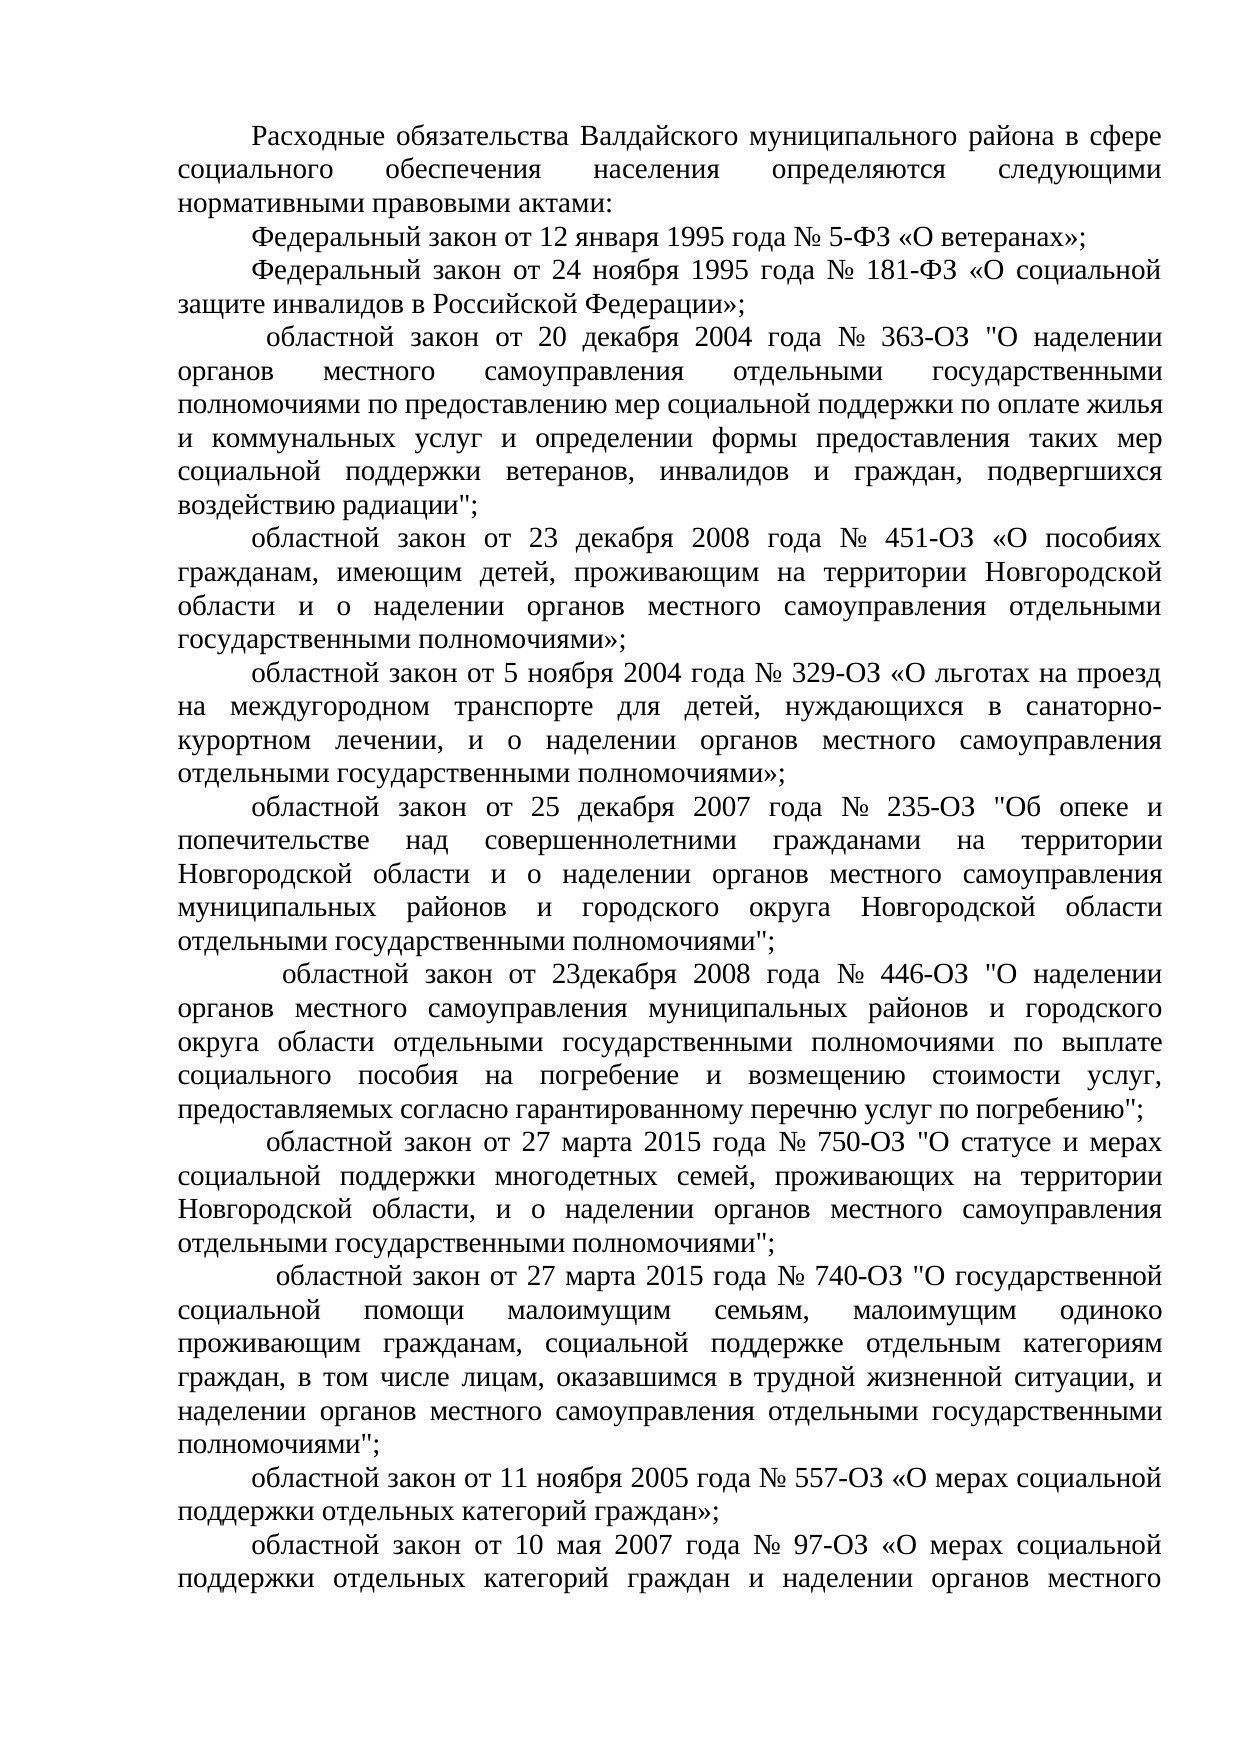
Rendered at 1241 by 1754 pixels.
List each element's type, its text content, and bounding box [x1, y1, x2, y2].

text Федеральный закон от 24 ноября 1995 года № 181-ФЗ «О социальной защите инвалидов в Российской Федерации»; [177, 252, 1162, 319]
text областной закон от 27 марта 2015 года № 750-ОЗ "О статусе и мерах социальной поддержки многодетных семей, проживающих на территории Новгородской области, и о наделении органов местного самоуправления отдельными государственными полномочиями"; [177, 1124, 1162, 1258]
text областной закон от 23декабря 2008 года № 446-ОЗ "О наделении органов местного самоуправления муниципальных районов и городского округа области отдельными государственными полномочиями по выплате социального пособия на погребение и возмещению стоимости услуг, предоставляемых согласно гарантированному перечню услуг по погребению"; [177, 957, 1162, 1124]
text областной закон от 27 марта 2015 года № 740-ОЗ "О государственной социальной помощи малоимущим семьям, малоимущим одиноко проживающим гражданам, социальной поддержке отдельным категориям граждан, в том числе лицам, оказавшимся в трудной жизненной ситуации, и наделении органов местного самоуправления отдельными государственными полномочиями"; [177, 1258, 1162, 1460]
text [177, 1527, 1162, 1594]
text областной закон от 11 ноября 2005 года № 557-ОЗ «О мерах социальной поддержки отдельных категорий граждан»; [177, 1460, 1162, 1527]
text областной закон от 5 ноября 2004 года № 329-ОЗ «О льготах на проезд на междугородном транспорте для детей, нуждающихся в санаторно-курортном лечении, и о наделении органов местного самоуправления отдельными государственными полномочиями»; [177, 655, 1162, 789]
text областной закон от 25 декабря 2007 года № 235-ОЗ "Об опеке и попечительстве над совершеннолетними гражданами на территории Новгородской области и о наделении органов местного самоуправления муниципальных районов и городского округа Новгородской области отдельными государственными полномочиями"; [177, 789, 1162, 957]
text Расходные обязательства Валдайского муниципального района в сфере социального обеспечения населения определяются следующими нормативными правовыми актами: [177, 118, 1162, 219]
text областной закон от 20 декабря 2004 года № 363-ОЗ "О наделении органов местного самоуправления отдельными государственными полномочиями по предоставлению мер социальной поддержки по оплате жилья и коммунальных услуг и определении формы предоставления таких мер социальной поддержки ветеранов, инвалидов и граждан, подвергшихся воздействию радиации"; [177, 319, 1162, 521]
text областной закон от 23 декабря 2008 года № 451-ОЗ «О пособиях гражданам, имеющим детей, проживающим на территории Новгородской области и о наделении органов местного самоуправления отдельными государственными полномочиями»; [177, 521, 1162, 655]
text Федеральный закон от 12 января 1995 года № 5-ФЗ «О ветеранах»; [177, 219, 1162, 252]
